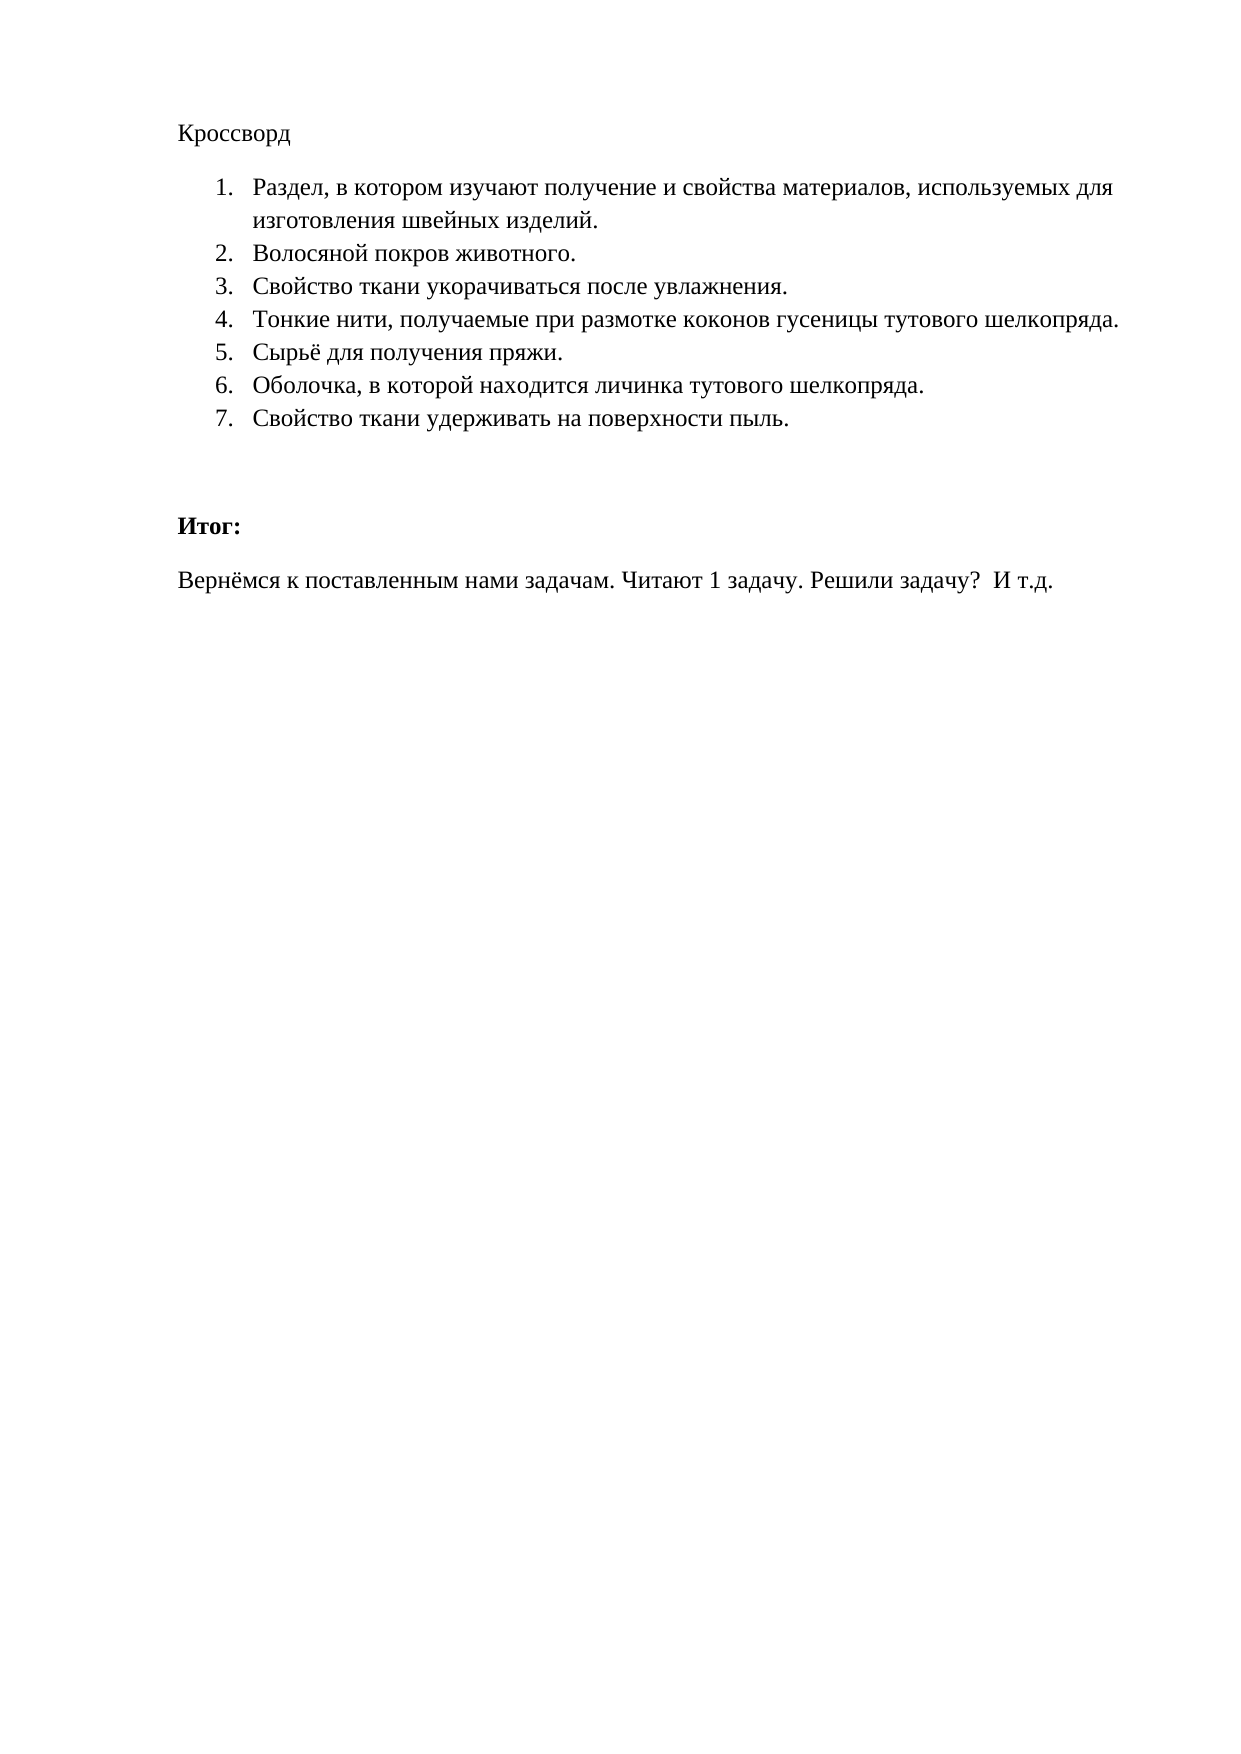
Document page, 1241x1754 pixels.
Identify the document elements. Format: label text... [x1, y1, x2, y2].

list Волосяной покров животного. [215, 238, 1152, 267]
list Сырьё для получения пряжи. [215, 337, 1152, 366]
list Свойство ткани удерживать на поверхности пыль. [215, 403, 1152, 432]
list Раздел, в котором изучают получение и свойства материалов, используемых для изготовления швейных изделий. [215, 172, 1152, 234]
text Итог: [177, 511, 1152, 539]
text Кроссворд [177, 118, 1152, 147]
text Вернёмся к поставленным нами задачам. Читают 1 задачу. Решили задачу? И т.д. [177, 565, 1152, 593]
list Оболочка, в которой находится личинка тутового шелкопряда. [215, 370, 1152, 399]
list Свойство ткани укорачиваться после увлажнения. [215, 271, 1152, 300]
list Тонкие нити, получаемые при размотке коконов гусеницы тутового шелкопряда. [215, 304, 1152, 333]
